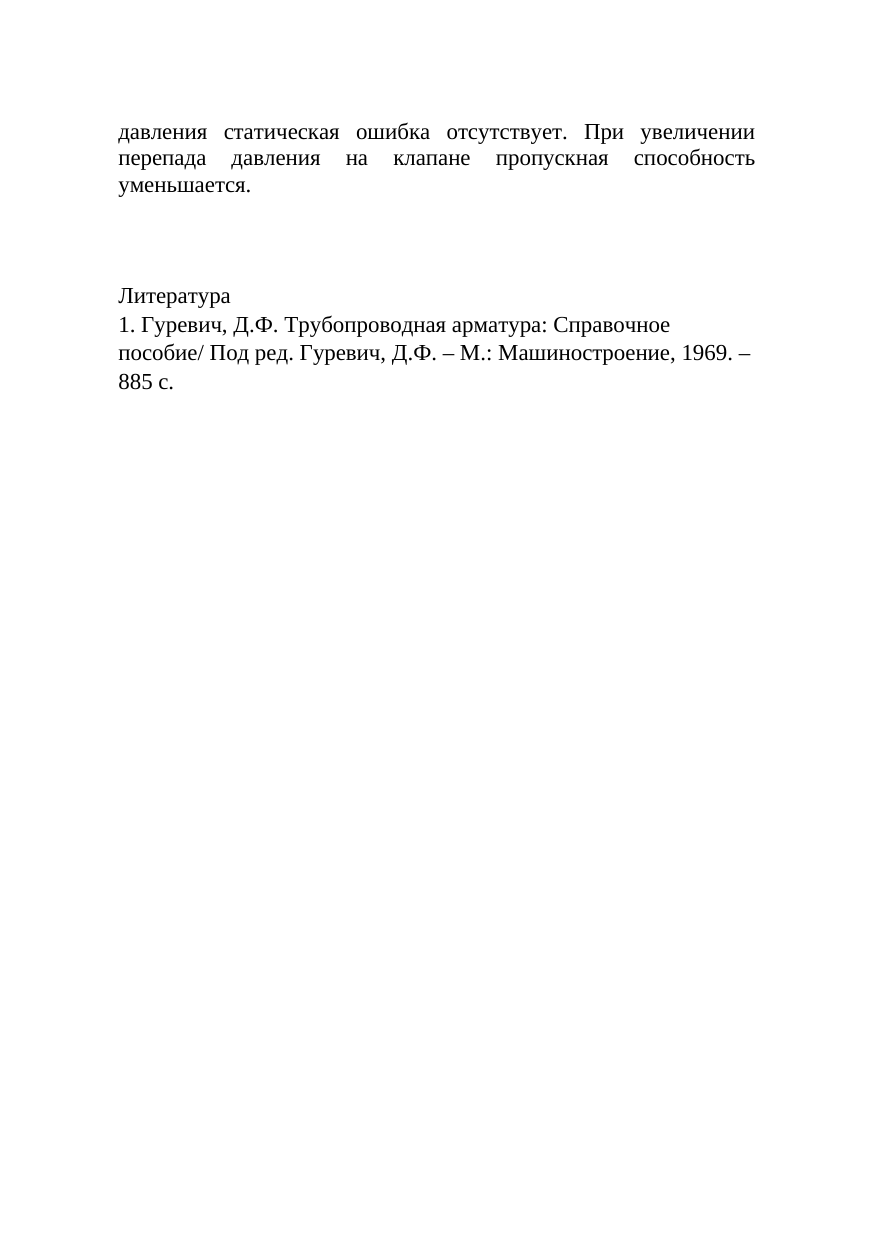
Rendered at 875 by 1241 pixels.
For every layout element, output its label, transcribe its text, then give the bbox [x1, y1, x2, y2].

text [118, 118, 756, 197]
text Литература [118, 282, 756, 309]
text 1. Гуревич, Д.Ф. Трубопроводная арматура: Справочное пособие/ Под ред. Гуревич, Д.Ф. – М.: Машиностроение, 1969. – 885 с. [118, 311, 756, 394]
